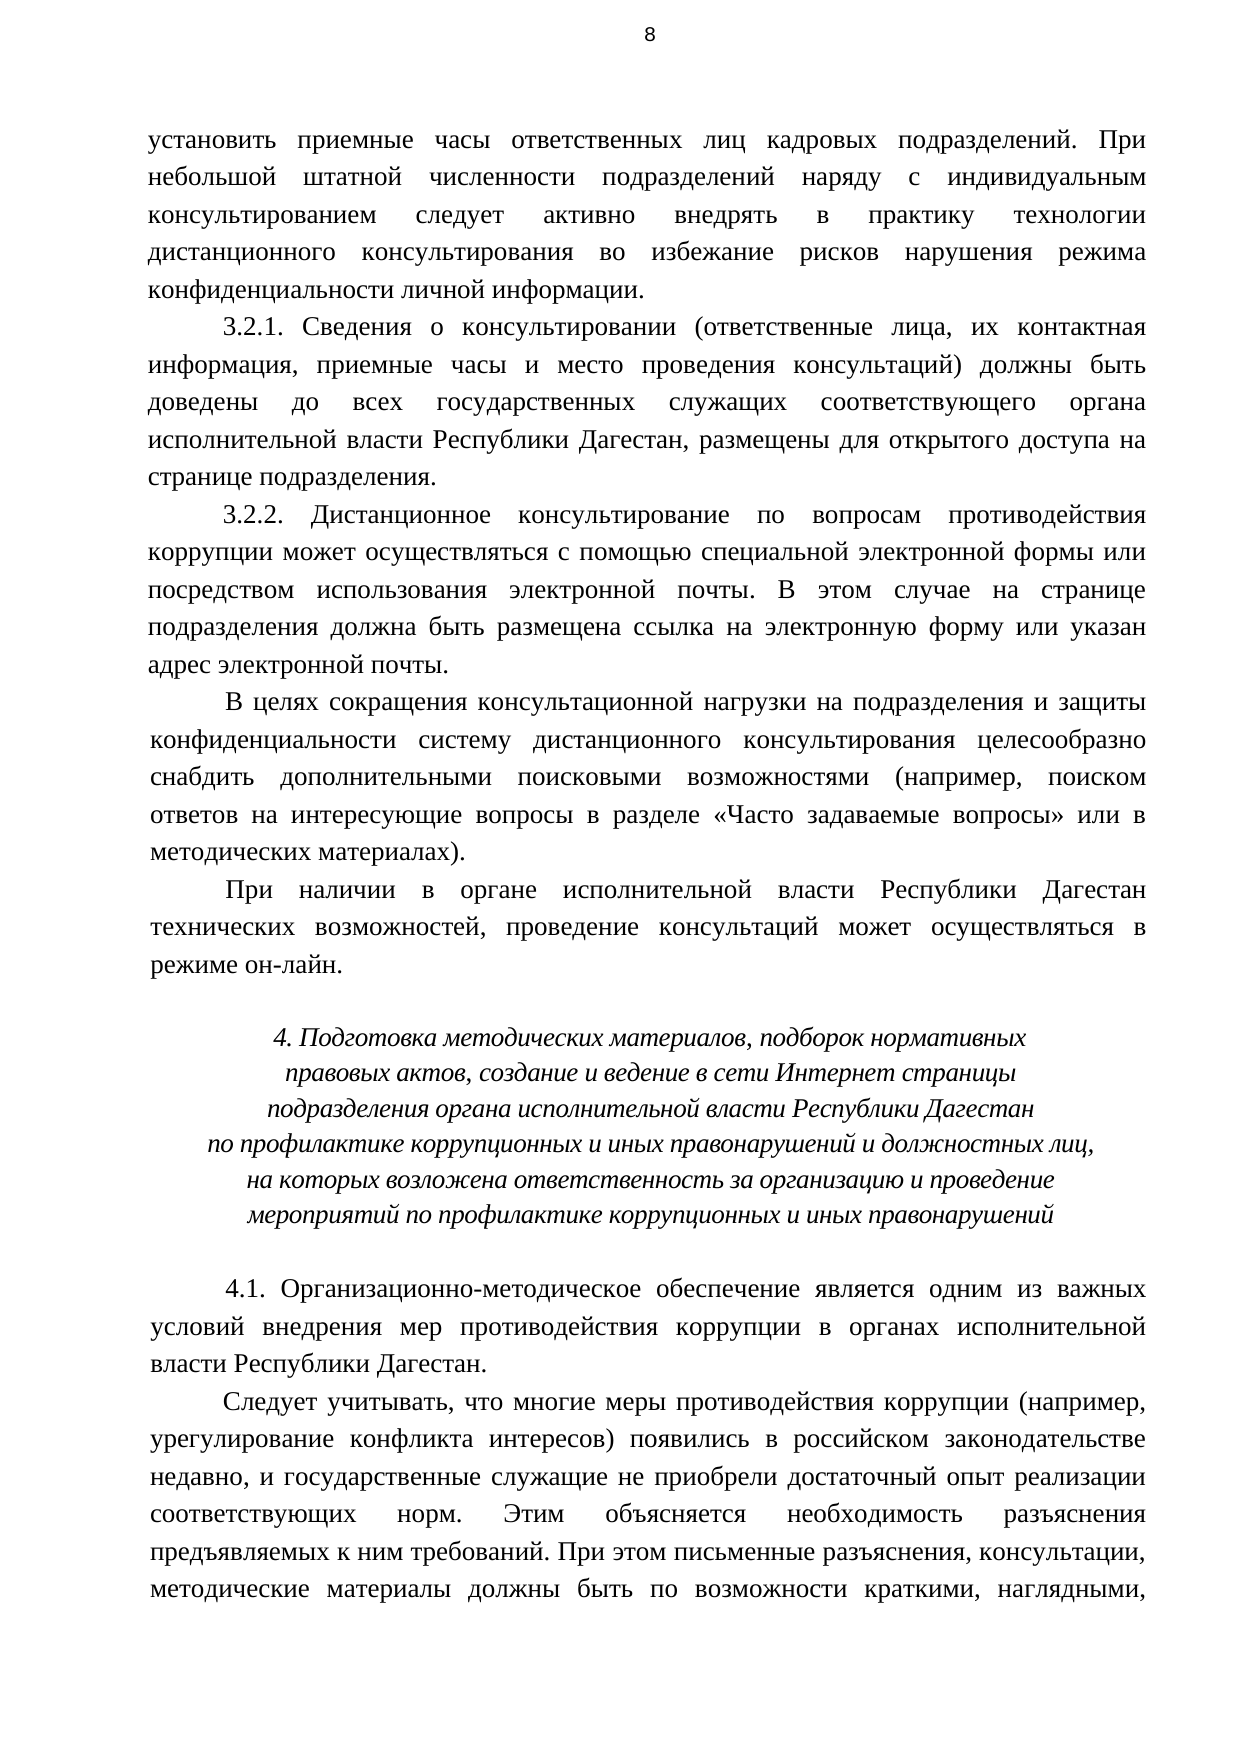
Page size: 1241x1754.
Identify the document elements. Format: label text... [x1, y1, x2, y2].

text При наличии в органе исполнительной власти Республики Дагестан технических возможностей, проведение консультаций может осуществляться в режиме он-лайн. [150, 868, 1147, 981]
text мероприятий по профилактике коррупционных и иных правонарушений [150, 1195, 1152, 1231]
text 4.1. Организационно-методическое обеспечение является одним из важных условий внедрения мер противодействия коррупции в органах исполнительной власти Республики Дагестан. [150, 1268, 1147, 1380]
text на которых возложена ответственность за организацию и проведение [150, 1160, 1152, 1195]
text В целях сокращения консультационной нагрузки на подразделения и защиты конфиденциальности систему дистанционного консультирования целесообразно снабдить дополнительными поисковыми возможностями (например, поиском ответов на интересующие вопросы в разделе «Часто задаваемые вопросы» или в методических материалах). [150, 681, 1147, 868]
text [148, 118, 1147, 306]
text по профилактике коррупционных и иных правонарушений и должностных лиц, [150, 1124, 1152, 1160]
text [150, 1380, 1147, 1605]
text 3.2.2. Дистанционное консультирование по вопросам противодействия коррупции может осуществляться с помощью специальной электронной формы или посредством использования электронной почты. В этом случае на странице подразделения должна быть размещена ссылка на электронную форму или указан адрес электронной почты. [148, 493, 1147, 681]
text подразделения органа исполнительной власти Республики Дагестан [150, 1089, 1152, 1124]
text 3.2.1. Сведения о консультировании (ответственные лица, их контактная информация, приемные часы и место проведения консультаций) должны быть доведены до всех государственных служащих соответствующего органа исполнительной власти Республики Дагестан, размещены для открытого доступа на странице подразделения. [148, 306, 1147, 493]
text 4. Подготовка методических материалов, подборок нормативных [148, 1018, 1152, 1053]
text правовых актов, создание и ведение в сети Интернет страницы [150, 1053, 1152, 1089]
